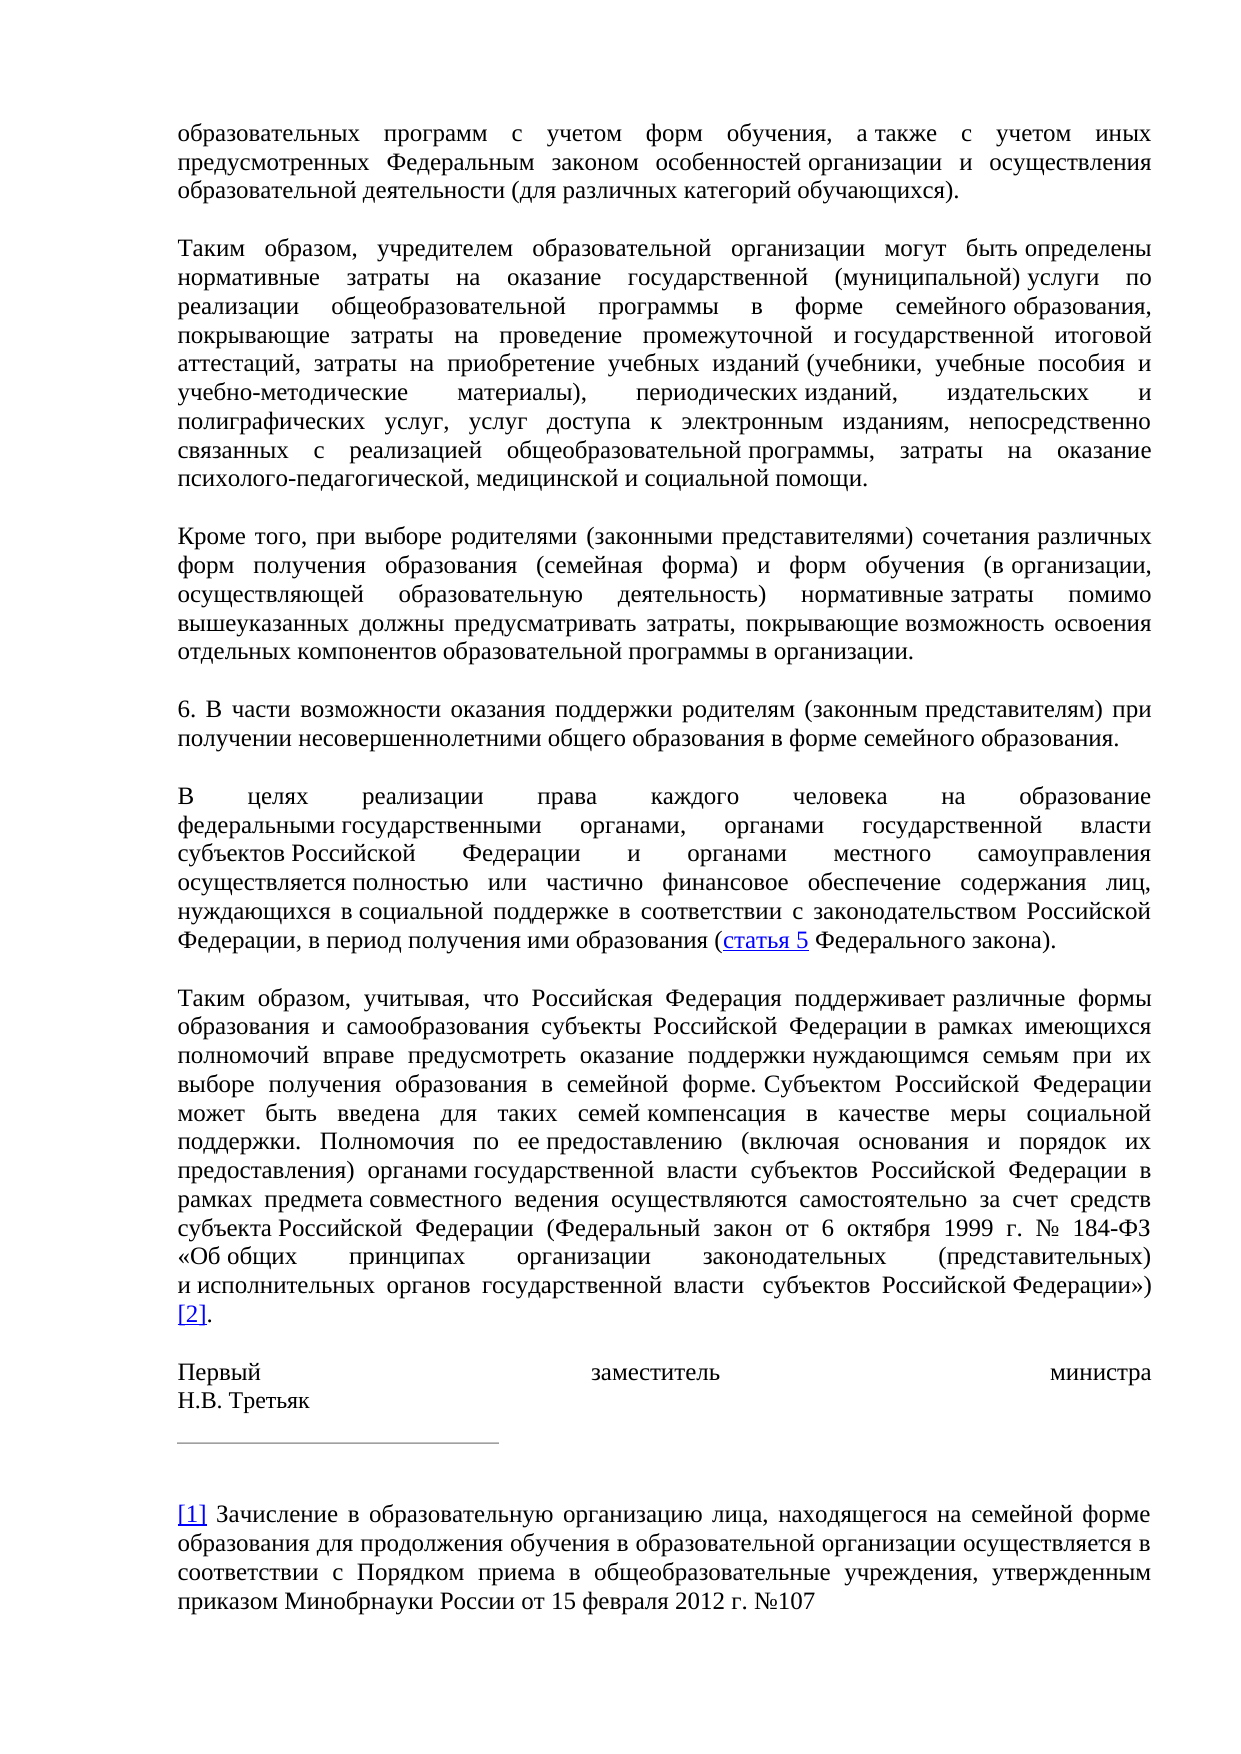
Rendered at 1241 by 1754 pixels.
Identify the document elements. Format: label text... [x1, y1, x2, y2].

text Кроме того, при выборе родителями (законными представителями) сочетания различных форм получения образования (семейная форма) и форм обучения (в организации, осуществляющей образовательную деятельность) нормативные затраты помимо вышеуказанных должны предусматривать затраты, покрывающие возможность освоения отдельных компонентов образовательной программы в организации. [177, 521, 1152, 665]
text Первый заместитель министра Н.В. Третьяк [177, 1357, 1152, 1413]
text В целях реализации права каждого человека на образование федеральными государственными органами, органами государственной власти субъектов Российской Федерации и органами местного самоуправления осуществляется полностью или частично финансовое обеспечение содержания лиц, нуждающихся в социальной поддержке в соответствии с законодательством Российской Федерации, в период получения ими образования (статья 5 Федерального закона). [177, 781, 1152, 953]
text [1] Зачисление в образовательную организацию лица, находящегося на семейной форме образования для продолжения обучения в образовательной организации осуществляется в соответствии с Порядком приема в общеобразовательные учреждения, утвержденным приказом Минобрнауки России от 15 февраля 2012 г. №107 [177, 1499, 1152, 1614]
text 6. В части возможности оказания поддержки родителям (законным представителям) при получении несовершеннолетними общего образования в форме семейного образования. [177, 694, 1152, 752]
text Таким образом, учитывая, что Российская Федерация поддерживает различные формы образования и самообразования субъекты Российской Федерации в рамках имеющихся полномочий вправе предусмотреть оказание поддержки нуждающимся семьям при их выборе получения образования в семейной форме. Субъектом Российской Федерации может быть введена для таких семей компенсация в качестве меры социальной поддержки. Полномочия по ее предоставлению (включая основания и порядок их предоставления) органами государственной власти субъектов Российской Федерации в рамках предмета совместного ведения осуществляются самостоятельно за счет средств субъекта Российской Федерации (Федеральный закон от 6 октября 1999 г. № 184-ФЗ «Об общих принципах организации законодательных (представительных) и исполнительных органов государственной власти субъектов Российской Федерации»)[2]. [177, 983, 1152, 1328]
text Таким образом, учредителем образовательной организации могут быть определены нормативные затраты на оказание государственной (муниципальной) услуги по реализации общеобразовательной программы в форме семейного образования, покрывающие затраты на проведение промежуточной и государственной итоговой аттестаций, затраты на приобретение учебных изданий (учебники, учебные пособия и учебно-методические материалы), периодических изданий, издательских и полиграфических услуг, услуг доступа к электронным изданиям, непосредственно связанных с реализацией общеобразовательной программы, затраты на оказание психолого-педагогической, медицинской и социальной помощи. [177, 233, 1152, 492]
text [177, 118, 1152, 204]
